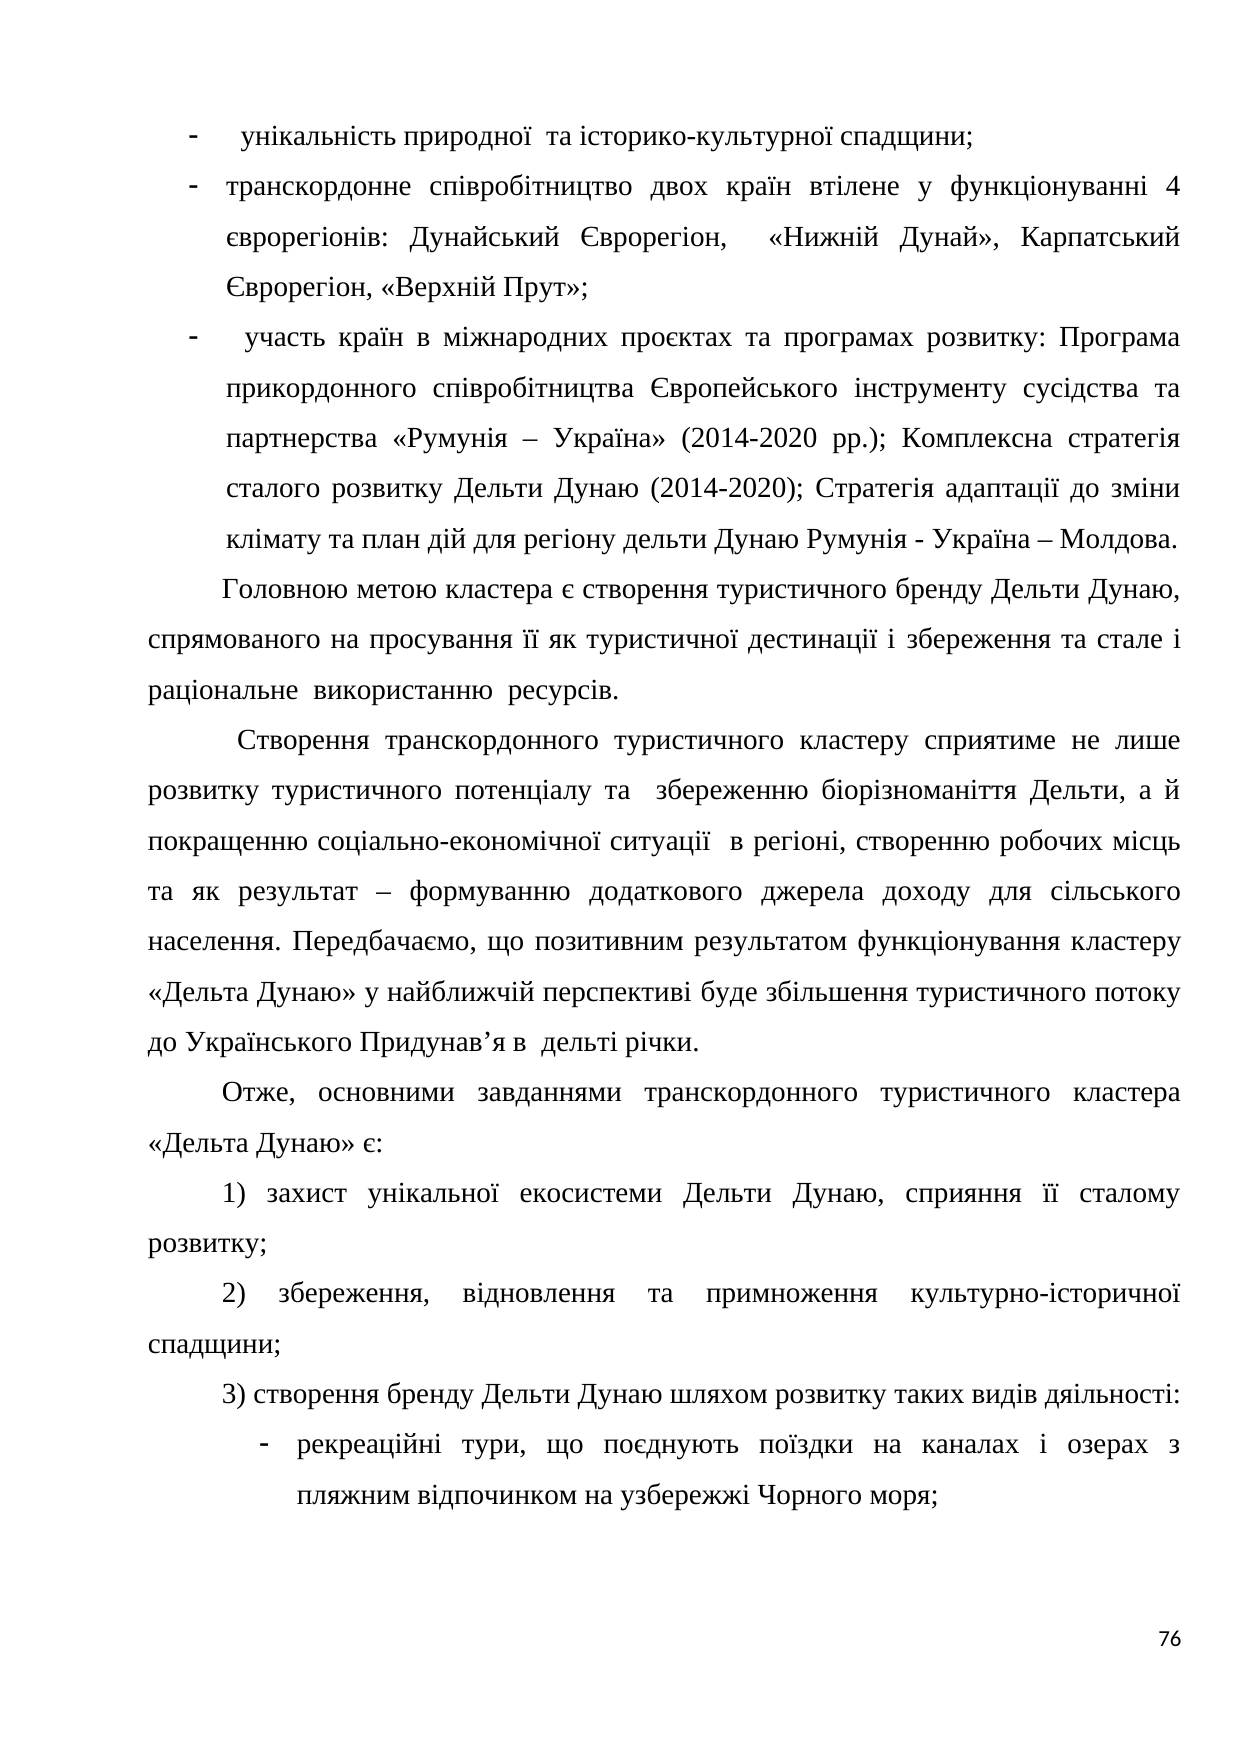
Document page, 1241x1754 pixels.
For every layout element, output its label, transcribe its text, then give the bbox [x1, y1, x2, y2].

list унікальність природної та історико-культурної спадщини; [188, 118, 1181, 152]
text 2) збереження, відновлення та примноження культурно-історичної спадщини; [148, 1276, 1181, 1359]
text Головною метою кластера є створення туристичного бренду Дельти Дунаю, спрямованого на просування її як туристичної дестинації і збереження та стале і раціональне використанню ресурсів. [148, 571, 1181, 705]
text 3) створення бренду Дельти Дунаю шляхом розвитку таких видів дяільності: [148, 1376, 1181, 1410]
list участь країн в міжнародних проєктах та програмах розвитку: Програма прикордонного співробітництва Європейського інструменту сусідства та партнерства «Румунія – Україна» (2014-2020 рр.); Комплексна стратегія сталого розвитку Дельти Дунаю (2014-2020); Стратегія адаптації до зміни клімату та план дій для регіону дельти Дунаю Румунія - Україна – Молдова. [188, 319, 1181, 554]
list рекреаційні тури, що поєднують поїздки на каналах і озерах з пляжним відпочинком на узбережжі Чорного моря; [259, 1427, 1181, 1511]
text Створення транскордонного туристичного кластеру сприятиме не лише розвитку туристичного потенціалу та збереженню біорізноманіття Дельти, а й покращенню соціально-економічної ситуації в регіоні, створенню робочих місць та як результат – формуванню додаткового джерела доходу для сільського населення. Передбачаємо, що позитивним результатом функціонування кластеру «Дельта Дунаю» у найближчій перспективі буде збільшення туристичного потоку до Українського Придунав’я в дельті річки. [148, 722, 1181, 1058]
text Отже, основними завданнями транскордонного туристичного кластера «Дельта Дунаю» є: [148, 1074, 1181, 1158]
text 1) захист унікальної екосистеми Дельти Дунаю, сприяння її сталому розвитку; [148, 1175, 1181, 1259]
list транскордонне співробітництво двох країн втілене у функціонуванні 4 єврорегіонів: Дунайський Єврорегіон, «Нижній Дунай», Карпатський Єврорегіон, «Верхній Прут»; [188, 168, 1181, 303]
